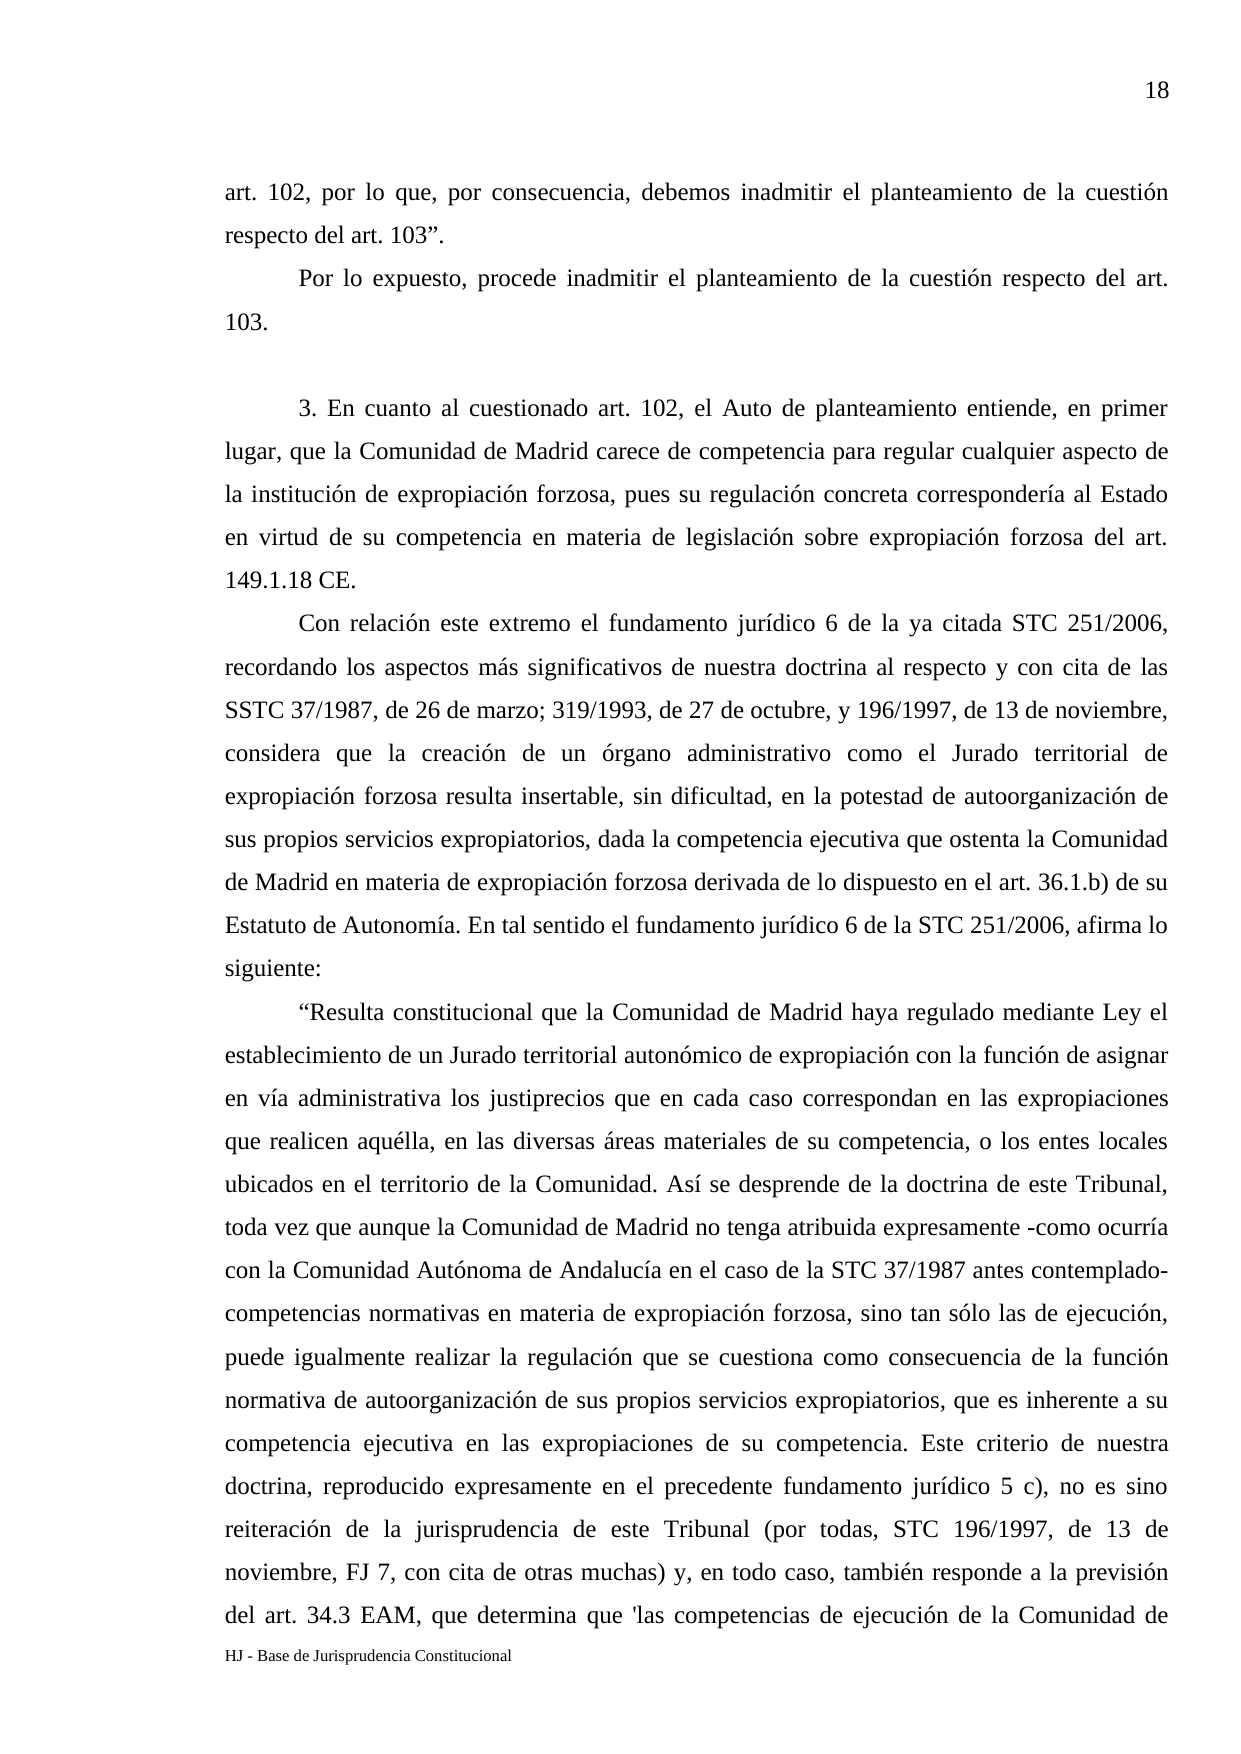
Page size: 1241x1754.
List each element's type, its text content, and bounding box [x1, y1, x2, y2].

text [224, 997, 1169, 1629]
text Con relación este extremo el fundamento jurídico 6 de la ya citada STC 251/2006, recordando los aspectos más significativos de nuestra doctrina al respecto y con cita de las SSTC 37/1987, de 26 de marzo; 319/1993, de 27 de octubre, y 196/1997, de 13 de noviembre, considera que la creación de un órgano administrativo como el Jurado territorial de expropiación forzosa resulta insertable, sin dificultad, en la potestad de autoorganización de sus propios servicios expropiatorios, dada la competencia ejecutiva que ostenta la Comunidad de Madrid en materia de expropiación forzosa derivada de lo dispuesto en el art. 36.1.b) de su Estatuto de Autonomía. En tal sentido el fundamento jurídico 6 de la STC 251/2006, afirma lo siguiente: [224, 608, 1169, 982]
text Por lo expuesto, procede inadmitir el planteamiento de la cuestión respecto del art. 103. [224, 263, 1169, 335]
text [224, 177, 1169, 249]
text 3. En cuanto al cuestionado art. 102, el Auto de planteamiento entiende, en primer lugar, que la Comunidad de Madrid carece de competencia para regular cualquier aspecto de la institución de expropiación forzosa, pues su regulación concreta correspondería al Estado en virtud de su competencia en materia de legislación sobre expropiación forzosa del art. 149.1.18 CE. [224, 393, 1169, 594]
